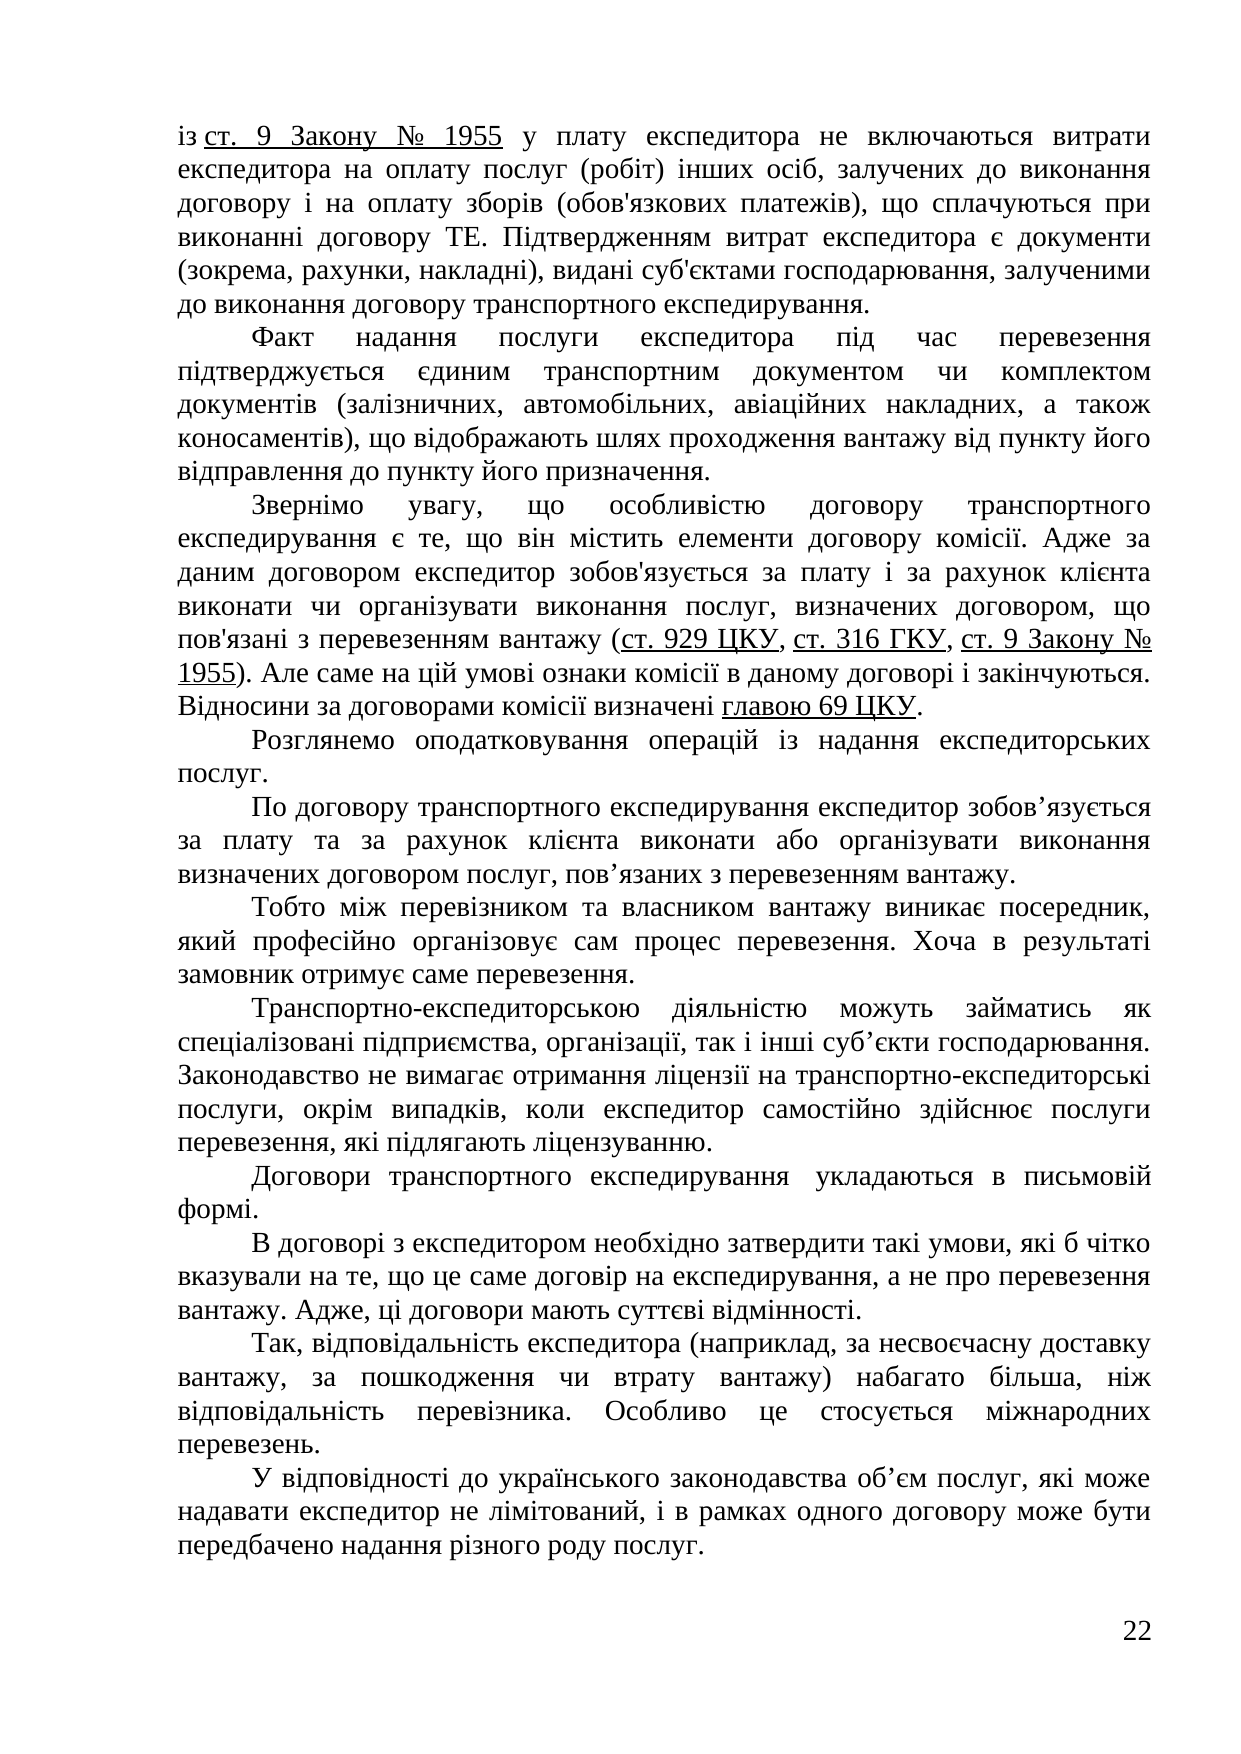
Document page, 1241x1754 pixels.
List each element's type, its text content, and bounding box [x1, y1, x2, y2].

text По договору транспортного експедирування експедитор зобов’язується за плату та за рахунок клієнта виконати або організувати виконання визначених договором послуг, пов’язаних з перевезенням вантажу. [177, 789, 1152, 889]
text Факт надання послуги експедитора під час перевезення підтверджується єдиним транспортним документом чи комплектом документів (залізничних, автомобільних, авіаційних накладних, а також коносаментів), що відображають шлях проходження вантажу від пункту його відправлення до пункту його призначення. [177, 319, 1152, 487]
text У відповідності до українського законодавства об’єм послуг, які може надавати експедитор не лімітований, і в рамках одного договору може бути передбачено надання різного роду послуг. [177, 1460, 1152, 1560]
text Договори транспортного експедирування укладаються в письмовій формі. [177, 1158, 1152, 1225]
text Транспортно-експедиторською діяльністю можуть займатись як спеціалізовані підприємства, організації, так і інші суб’єкти господарювання. Законодавство не вимагає отримання ліцензії на транспортно-експедиторські послуги, окрім випадків, коли експедитор самостійно здійснює послуги перевезення, які підлягають ліцензуванню. [177, 990, 1152, 1158]
text Так, відповідальність експедитора (наприклад, за несвоєчасну доставку вантажу, за пошкодження чи втрату вантажу) набагато більша, ніж відповідальність перевізника. Особливо це стосується міжнародних перевезень. [177, 1326, 1152, 1460]
text Тобто між перевізником та власником вантажу виникає посередник, який професійно організовує сам процес перевезення. Хоча в результаті замовник отримує саме перевезення. [177, 889, 1152, 990]
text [177, 118, 1152, 319]
text Звернімо увагу, що особливістю договору транспортного експедирування є те, що він містить елементи договору комісії. Адже за даним договором експедитор зобов'язується за плату і за рахунок клієнта виконати чи організувати виконання послуг, визначених договором, що пов'язані з перевезенням вантажу (ст. 929 ЦКУ, ст. 316 ГКУ, ст. 9 Закону № 1955). Але саме на цій умові ознаки комісії в даному договорі і закінчуються. Відносини за договорами комісії визначені главою 69 ЦКУ. [177, 487, 1152, 722]
text Розглянемо оподатковування операцій із надання експедиторських послуг. [177, 722, 1152, 789]
text В договорі з експедитором необхідно затвердити такі умови, які б чітко вказували на те, що це саме договір на експедирування, а не про перевезення вантажу. Адже, ці договори мають суттєві відмінності. [177, 1225, 1152, 1326]
